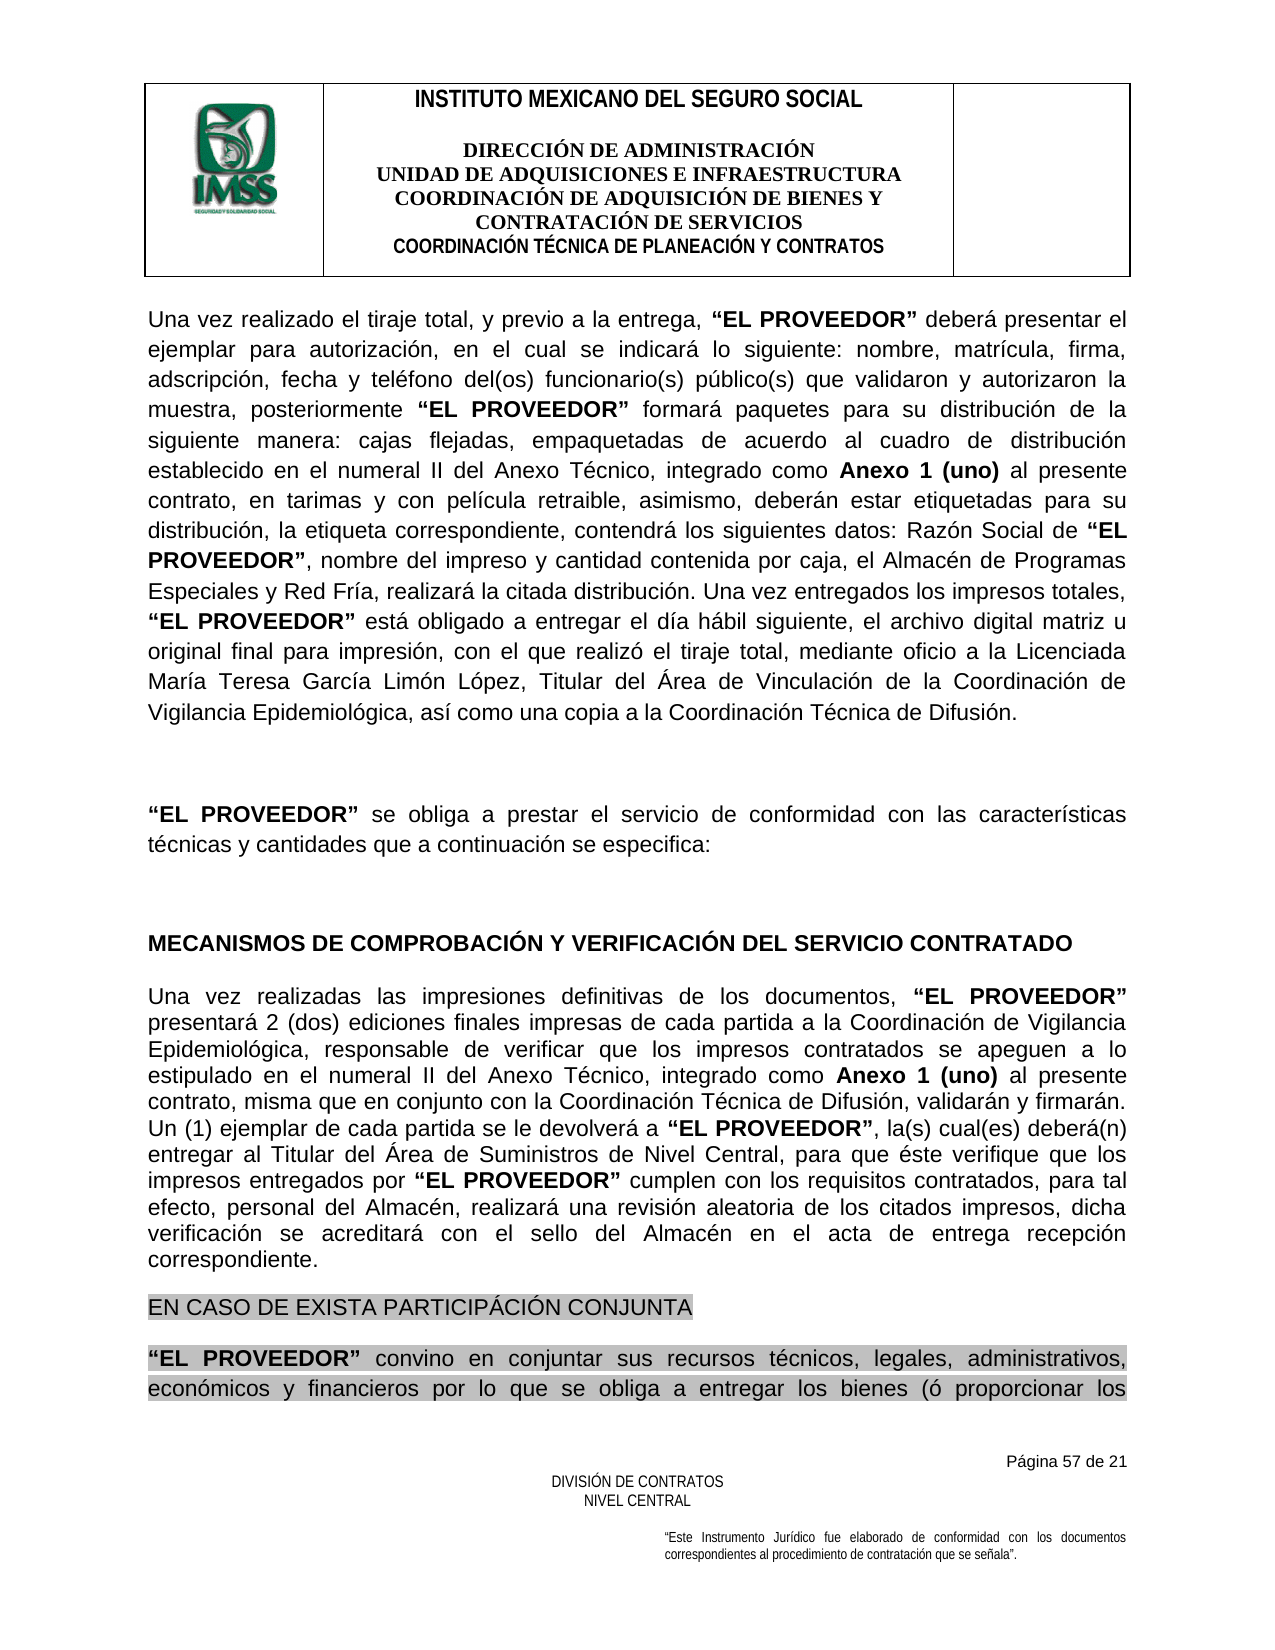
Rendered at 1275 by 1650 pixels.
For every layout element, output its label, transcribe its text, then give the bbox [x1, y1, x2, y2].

list MECANISMOS DE COMPROBACIÓN Y VERIFICACIÓN DEL SERVICIO CONTRATADO [148, 930, 1127, 956]
list Una vez realizadas las impresiones definitivas de los documentos, “EL PROVEEDOR” presentará 2 (dos) ediciones finales impresas de cada partida a la Coordinación de Vigilancia Epidemiológica, responsable de verificar que los impresos contratados se apeguen a lo estipulado en el numeral II del Anexo Técnico, integrado como Anexo 1 (uno) al presente contrato, misma que en conjunto con la Coordinación Técnica de Difusión, validarán y firmarán. Un (1) ejemplar de cada partida se le devolverá a “EL PROVEEDOR”, la(s) cual(es) deberá(n) entregar al Titular del Área de Suministros de Nivel Central, para que éste verifique que los impresos entregados por “EL PROVEEDOR” cumplen con los requisitos contratados, para tal efecto, personal del Almacén, realizará una revisión aleatoria de los citados impresos, dicha verificación se acreditará con el sello del Almacén en el acta de entrega recepción correspondiente. [148, 983, 1127, 1273]
text “EL PROVEEDOR” se obliga a prestar el servicio de conformidad con las características técnicas y cantidades que a continuación se especifica: [148, 801, 1127, 857]
text EN CASO DE EXISTA PARTICIPÁCIÓN CONJUNTA [148, 1293, 1127, 1320]
text Una vez realizado el tiraje total, y previo a la entrega, “EL PROVEEDOR” deberá presentar el ejemplar para autorización, en el cual se indicará lo siguiente: nombre, matrícula, firma, adscripción, fecha y teléfono del(os) funcionario(s) público(s) que validaron y autorizaron la muestra, posteriormente “EL PROVEEDOR” formará paquetes para su distribución de la siguiente manera: cajas flejadas, empaquetadas de acuerdo al cuadro de distribución establecido en el numeral II del Anexo Técnico, integrado como Anexo 1 (uno) al presente contrato, en tarimas y con película retraible, asimismo, deberán estar etiquetadas para su distribución, la etiqueta correspondiente, contendrá los siguientes datos: Razón Social de “EL PROVEEDOR”, nombre del impreso y cantidad contenida por caja, el Almacén de Programas Especiales y Red Fría, realizará la citada distribución. Una vez entregados los impresos totales, “EL PROVEEDOR” está obligado a entregar el día hábil siguiente, el archivo digital matriz u original final para impresión, con el que realizó el tiraje total, mediante oficio a la Licenciada María Teresa García Limón López, Titular del Área de Vinculación de la Coordinación de Vigilancia Epidemiológica, así como una copia a la Coordinación Técnica de Difusión. [148, 306, 1127, 725]
